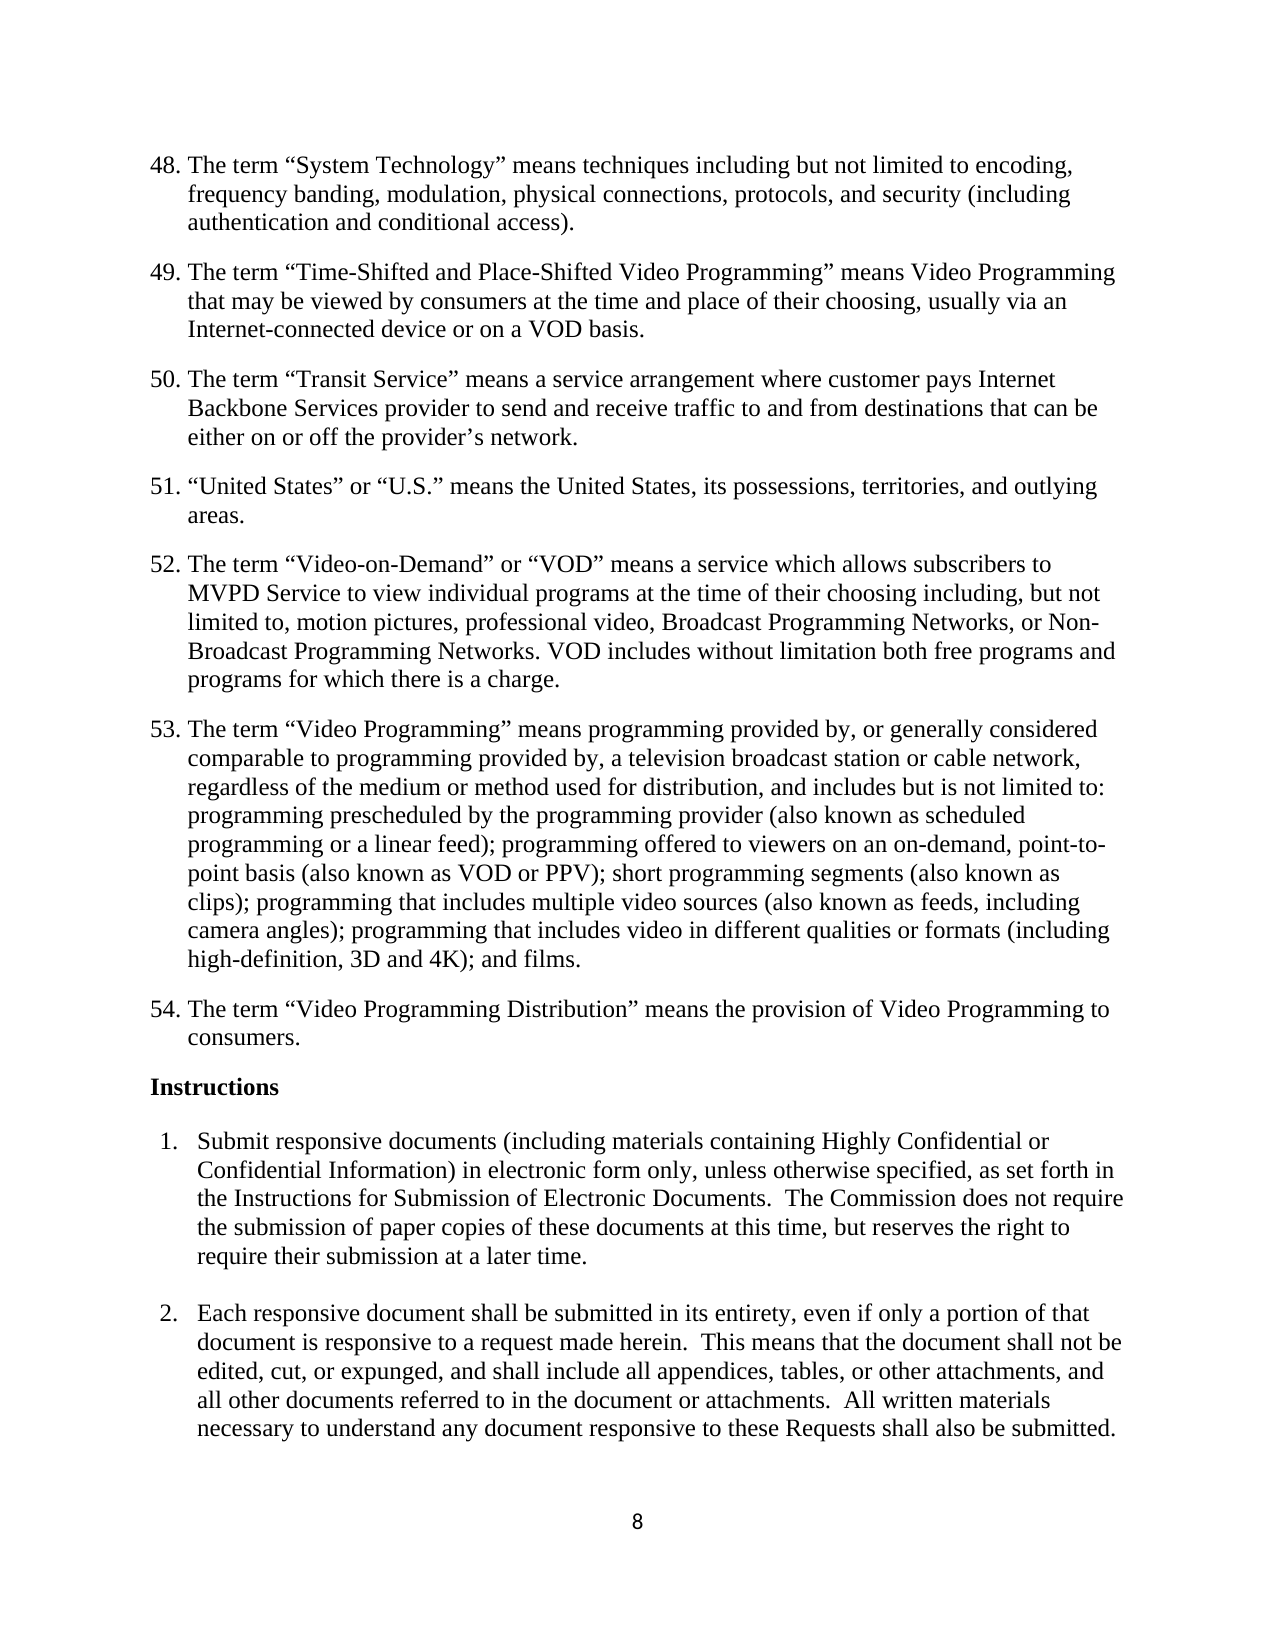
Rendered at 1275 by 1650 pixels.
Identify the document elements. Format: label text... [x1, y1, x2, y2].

list Each responsive document shall be submitted in its entirety, even if only a portion of that document is responsive to a request made herein. This means that the document shall not be edited, cut, or expunged, and shall include all appendices, tables, or other attachments, and all other documents referred to in the document or attachments. All written materials necessary to understand any document responsive to these Requests shall also be submitted. [159, 1298, 1125, 1442]
list “United States” or “U.S.” means the United States, its possessions, territories, and outlying areas. [150, 471, 1125, 529]
list The term “Video Programming” means programming provided by, or generally considered comparable to programming provided by, a television broadcast station or cable network, regardless of the medium or method used for distribution, and includes but is not limited to: programming prescheduled by the programming provider (also known as scheduled programming or a linear feed); programming offered to viewers on an on-demand, point-to-point basis (also known as VOD or PPV); short programming segments (also known as clips); programming that includes multiple video sources (also known as feeds, including camera angles); programming that includes video in different qualities or formats (including high-definition, 3D and 4K); and films. [150, 714, 1125, 973]
text Instructions [150, 1072, 1125, 1101]
list The term “Transit Service” means a service arrangement where customer pays Internet Backbone Services provider to send and receive traffic to and from destinations that can be either on or off the provider’s network. [150, 364, 1125, 450]
list The term “Time-Shifted and Place-Shifted Video Programming” means Video Programming that may be viewed by consumers at the time and place of their choosing, usually via an Internet-connected device or on a VOD basis. [150, 257, 1125, 343]
list The term “Video-on-Demand” or “VOD” means a service which allows subscribers to MVPD Service to view individual programs at the time of their choosing including, but not limited to, motion pictures, professional video, Broadcast Programming Networks, or Non-Broadcast Programming Networks. VOD includes without limitation both free programs and programs for which there is a charge. [150, 549, 1125, 693]
list The term “Video Programming Distribution” means the provision of Video Programming to consumers. [150, 994, 1125, 1051]
list The term “System Technology” means techniques including but not limited to encoding, frequency banding, modulation, physical connections, protocols, and security (including authentication and conditional access). [150, 150, 1125, 236]
list Submit responsive documents (including materials containing Highly Confidential or Confidential Information) in electronic form only, unless otherwise specified, as set forth in the Instructions for Submission of Electronic Documents. The Commission does not require the submission of paper copies of these documents at this time, but reserves the right to require their submission at a later time. [159, 1126, 1125, 1270]
